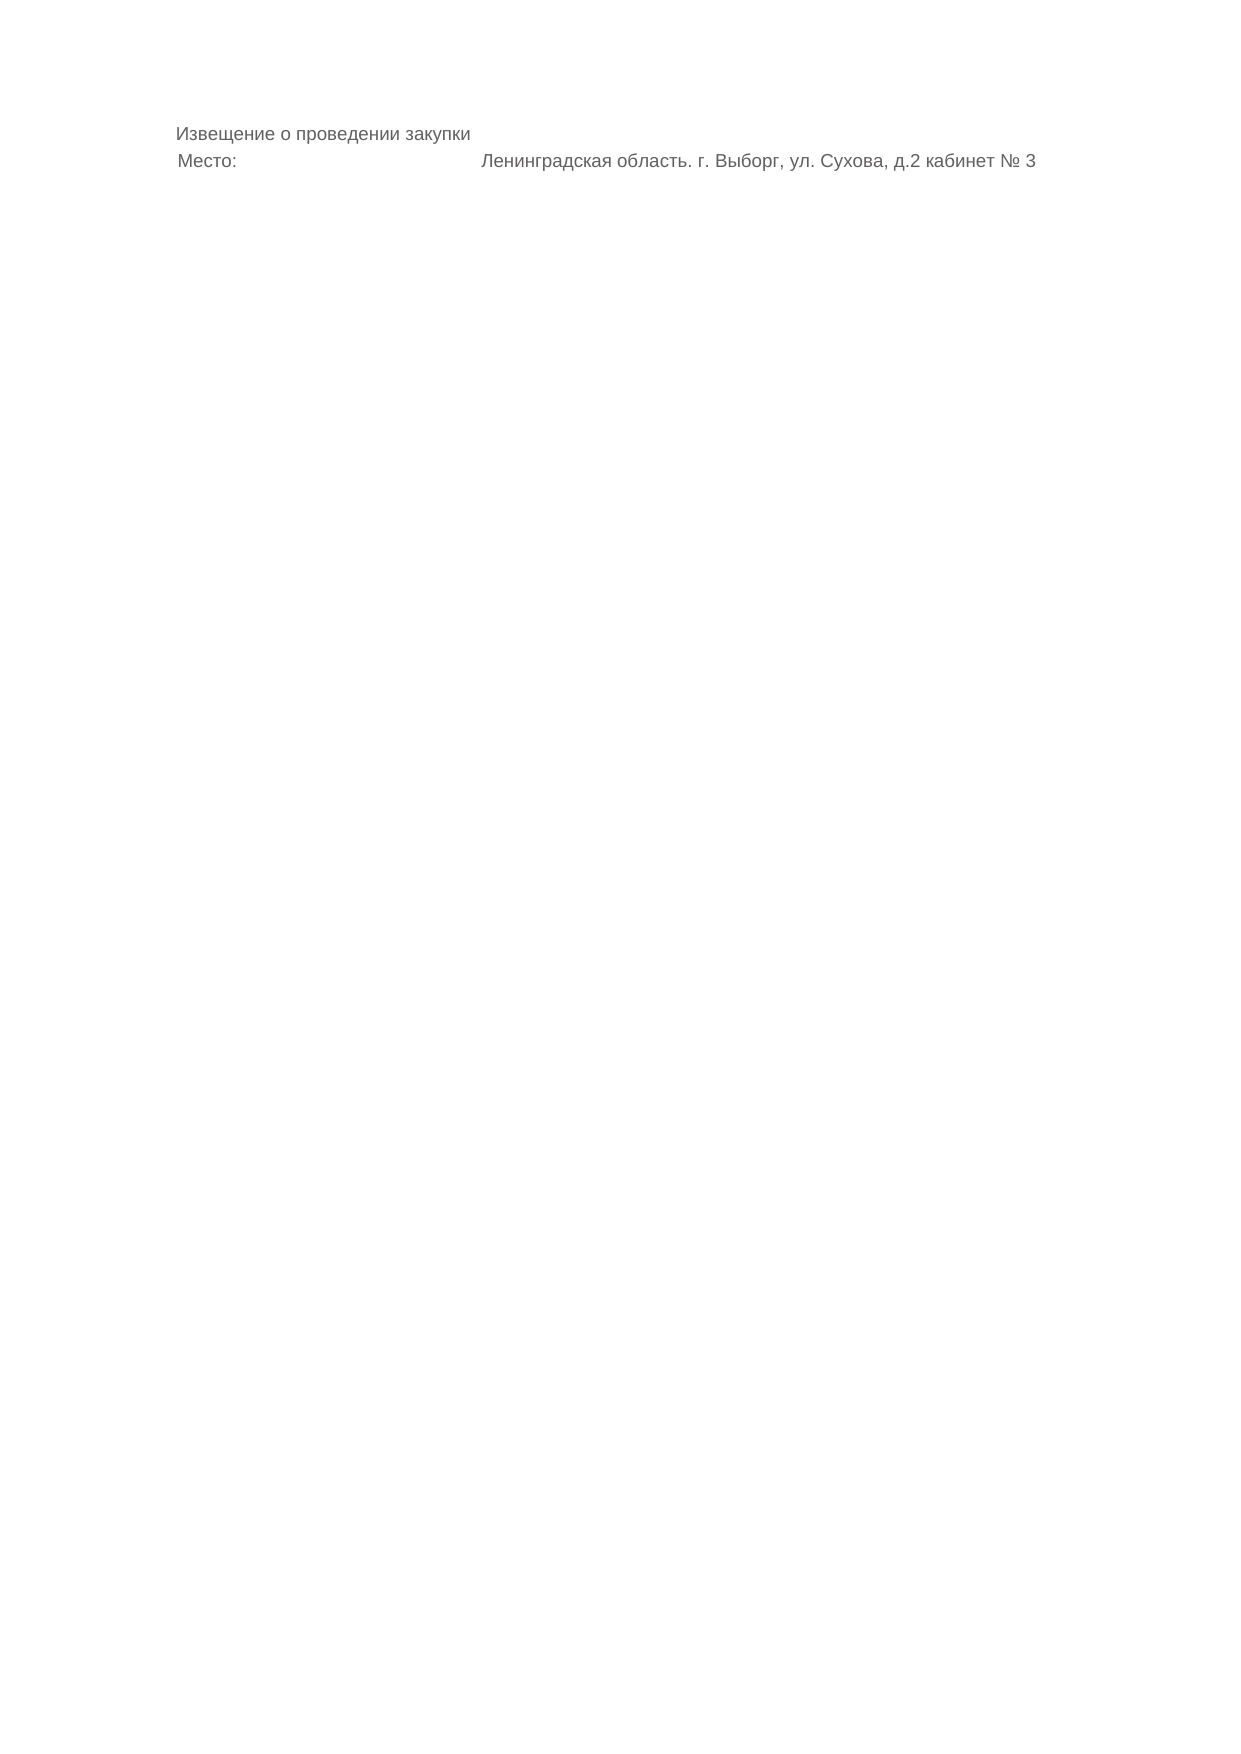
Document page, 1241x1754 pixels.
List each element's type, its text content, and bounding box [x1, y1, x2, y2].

table_header Извещение о проведении закупки [174, 118, 1158, 146]
table_cell Ленинградская область. г. Выборг, ул. Сухова, д.2 кабинет № 3 [478, 146, 1158, 171]
table_cell Место: [174, 146, 478, 171]
